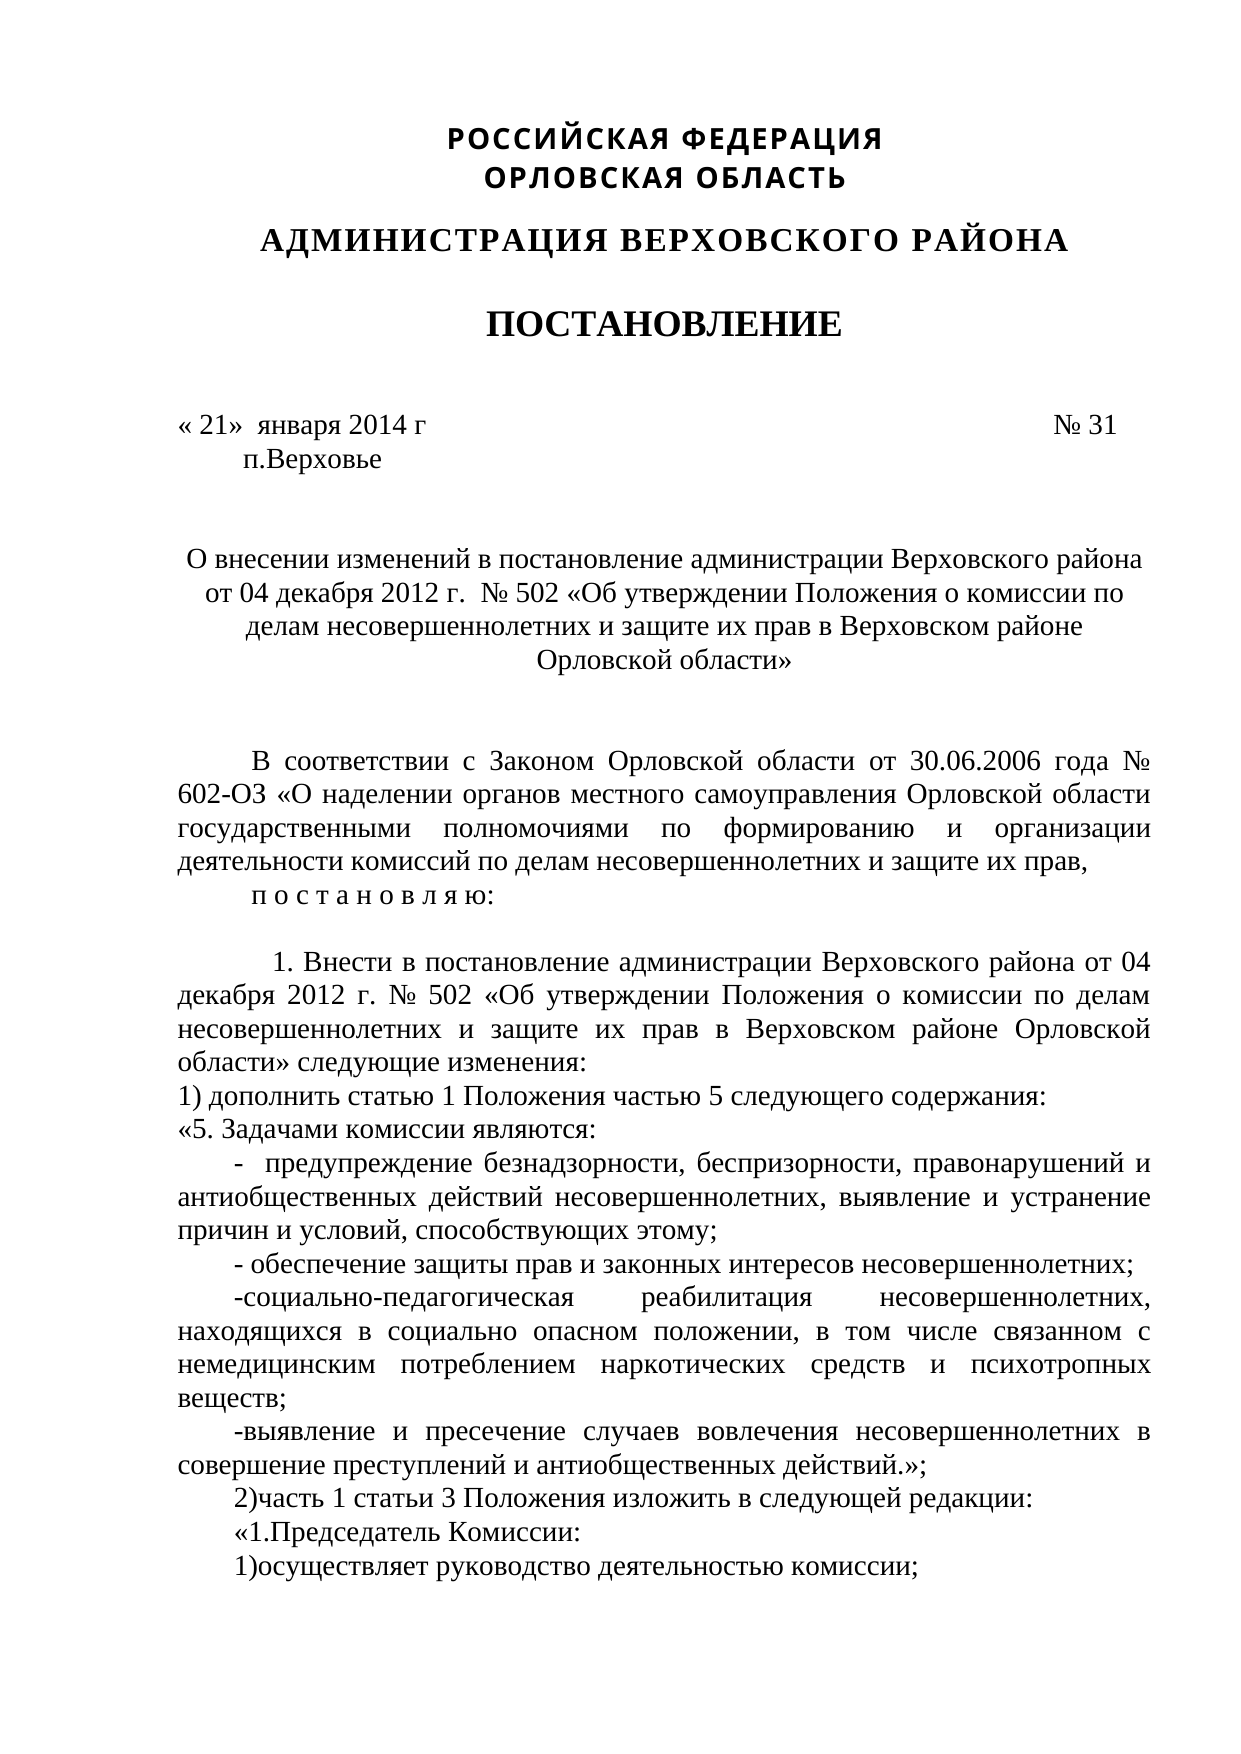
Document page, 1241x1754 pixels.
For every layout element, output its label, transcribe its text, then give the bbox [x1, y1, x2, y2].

text РОССИЙСКАЯ ФЕДЕРАЦИЯ [177, 118, 1152, 158]
text -социально-педагогическая реабилитация несовершеннолетних, находящихся в социально опасном положении, в том числе связанном с немедицинским потреблением наркотических средств и психотропных веществ; [177, 1279, 1152, 1413]
text « 21» января 2014 г № 31 [177, 407, 1152, 441]
text АДМИНИСТРАЦИЯ ВЕРХОВСКОГО РАЙОНА [177, 220, 1152, 258]
text 2)часть 1 статьи 3 Положения изложить в следующей редакции: [177, 1481, 1152, 1514]
text В соответствии с Законом Орловской области от 30.06.2006 года № 602-ОЗ «О наделении органов местного самоуправления Орловской области государственными полномочиями по формированию и организации деятельности комиссий по делам несовершеннолетних и защите их прав, [177, 743, 1152, 877]
text О внесении изменений в постановление администрации Верховского района от 04 декабря 2012 г. № 502 «Об утверждении Положения о комиссии по делам несовершеннолетних и защите их прав в Верховском районе Орловской области» [177, 541, 1152, 676]
text 1)осуществляет руководство деятельностью комиссии; [177, 1548, 1152, 1581]
text п о с т а н о в л я ю: [177, 877, 1152, 910]
text - предупреждение безнадзорности, беспризорности, правонарушений и антиобщественных действий несовершеннолетних, выявление и устранение причин и условий, способствующих этому; [177, 1145, 1152, 1246]
text «5. Задачами комиссии являются: [177, 1112, 1152, 1145]
text 1) дополнить статью 1 Положения частью 5 следующего содержания: [177, 1078, 1152, 1112]
text «1.Председатель Комиссии: [177, 1514, 1152, 1548]
text п.Верховье [177, 441, 1152, 474]
text ПОСТАНОВЛЕНИЕ [177, 302, 1152, 345]
text 1. Внести в постановление администрации Верховского района от 04 декабря 2012 г. № 502 «Об утверждении Положения о комиссии по делам несовершеннолетних и защите их прав в Верховском районе Орловской области» следующие изменения: [177, 944, 1152, 1078]
text -выявление и пресечение случаев вовлечения несовершеннолетних в совершение преступлений и антиобщественных действий.»; [177, 1413, 1152, 1481]
text ОРЛОВСКАЯ ОБЛАСТЬ [177, 158, 1152, 197]
text - обеспечение защиты прав и законных интересов несовершеннолетних; [177, 1246, 1152, 1279]
